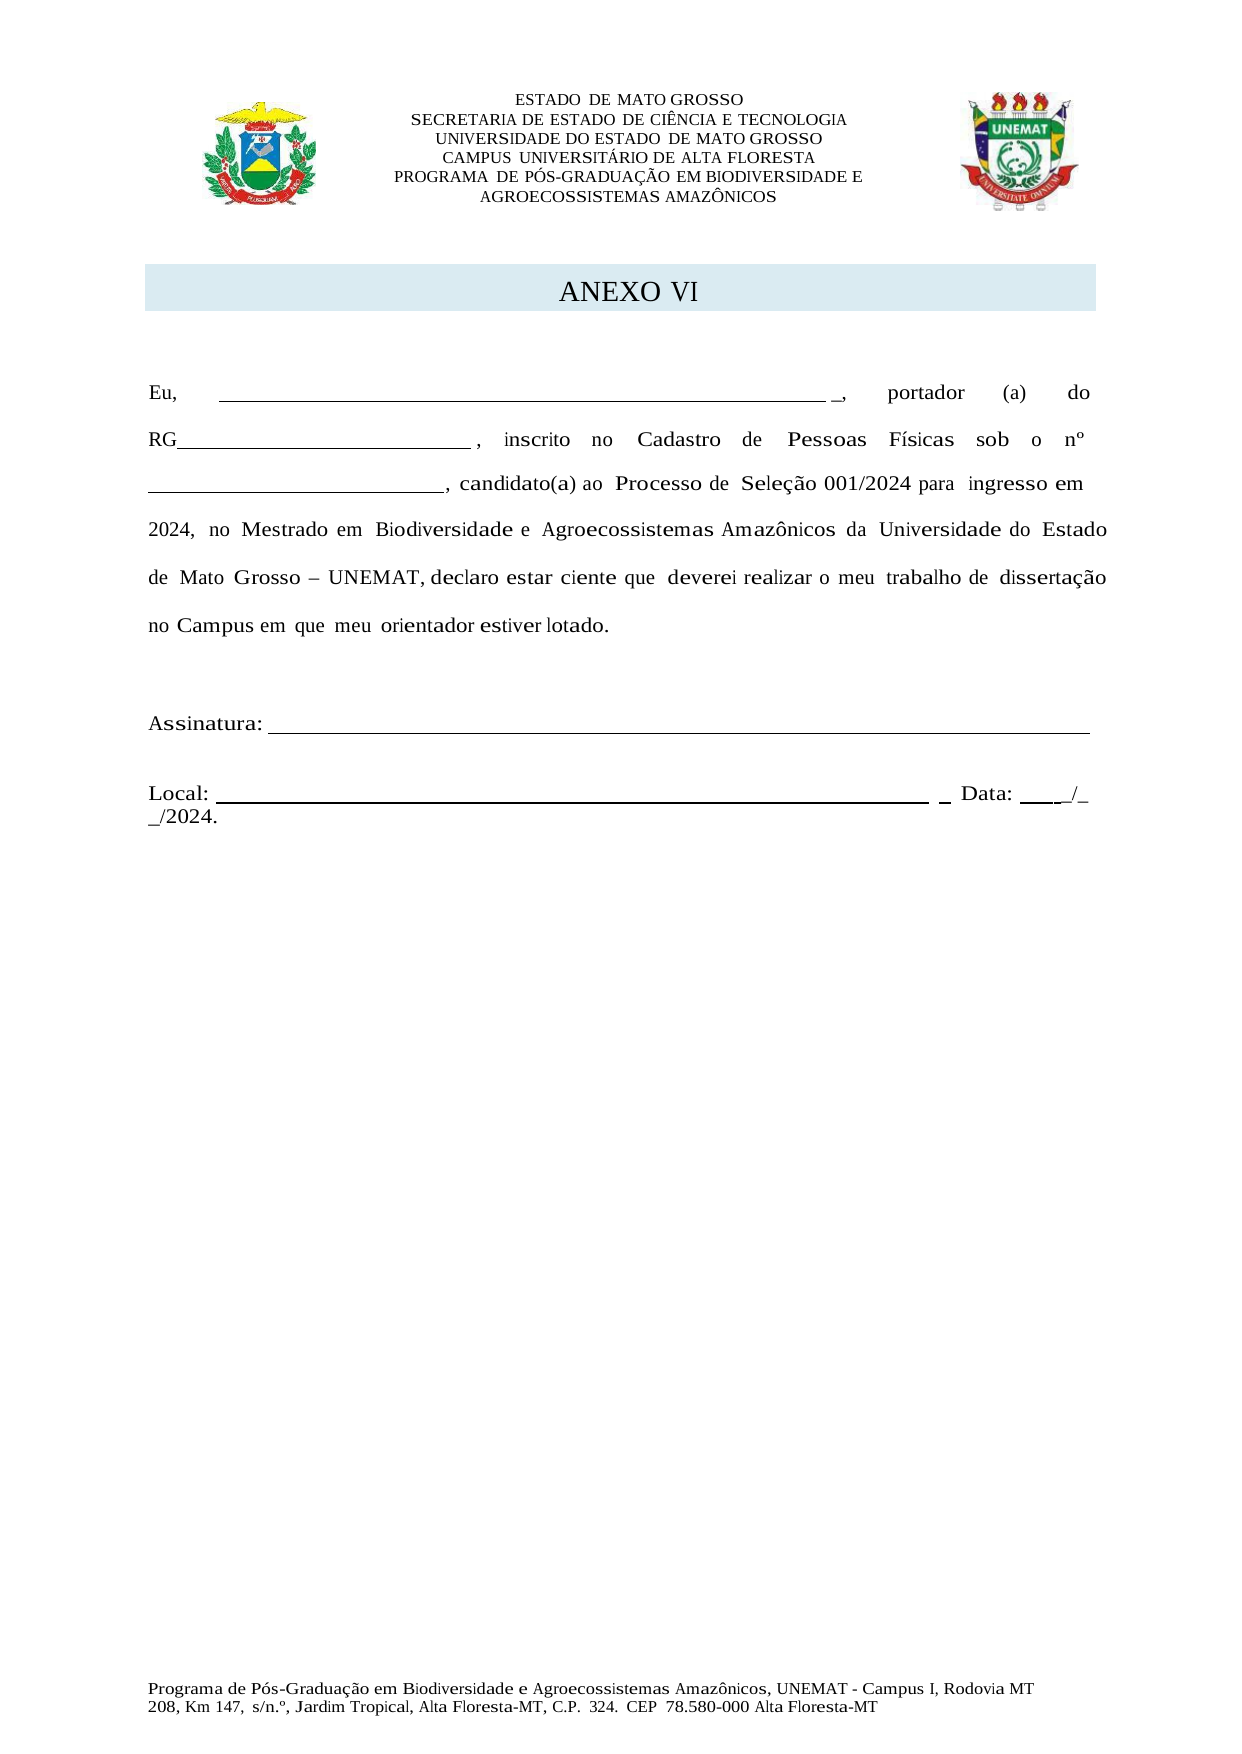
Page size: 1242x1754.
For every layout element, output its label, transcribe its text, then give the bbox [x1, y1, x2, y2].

text Assinatura: [148, 711, 267, 735]
text Local: Data: _/_ _/2024. [148, 781, 1089, 827]
text ESTADO DE MATO GROSSO [512, 90, 746, 109]
text SECRETARIA DE ESTADO DE CIÊNCIA E TECNOLOGIA UNIVERSIDADE DO ESTADO DE MATO GROSSO CAMPUS UNIVERSITÁRIO DE ALTA FLORESTA [409, 109, 848, 167]
text Eu, _, portador (a) do [149, 380, 1114, 403]
text ANEXO VI [392, 274, 865, 308]
text Programa de Pós-Graduação em Biodiversidade e Agroecossistemas Amazônicos, UNEMAT - Campus I, Rodovia MT 208, Km 147, s/n.º, Jardim Tropical, Alta Floresta-MT, C.P. 324. CEP 78.580-000 Alta Floresta-MT [148, 1679, 1056, 1717]
text RG , inscrito no Cadastro de Pessoas Físicas sob o nº [148, 427, 1114, 450]
text PROGRAMA DE PÓS-GRADUAÇÃO EM BIODIVERSIDADE E AGROECOSSISTEMAS AMAZÔNICOS [392, 167, 865, 206]
picture [202, 102, 316, 205]
text , candidato(a) ao Processo de Seleção 001/2024 para ingresso em [148, 471, 1114, 494]
picture [960, 92, 1079, 211]
text 2024, no Mestrado em Biodiversidade e Agroecossistemas Amazônicos da Universidade do Estado de Mato Grosso – UNEMAT, declaro estar ciente que deverei realizar o meu trabalho de dissertação no Campus em que meu orientador estiver lotado. [148, 517, 1107, 637]
